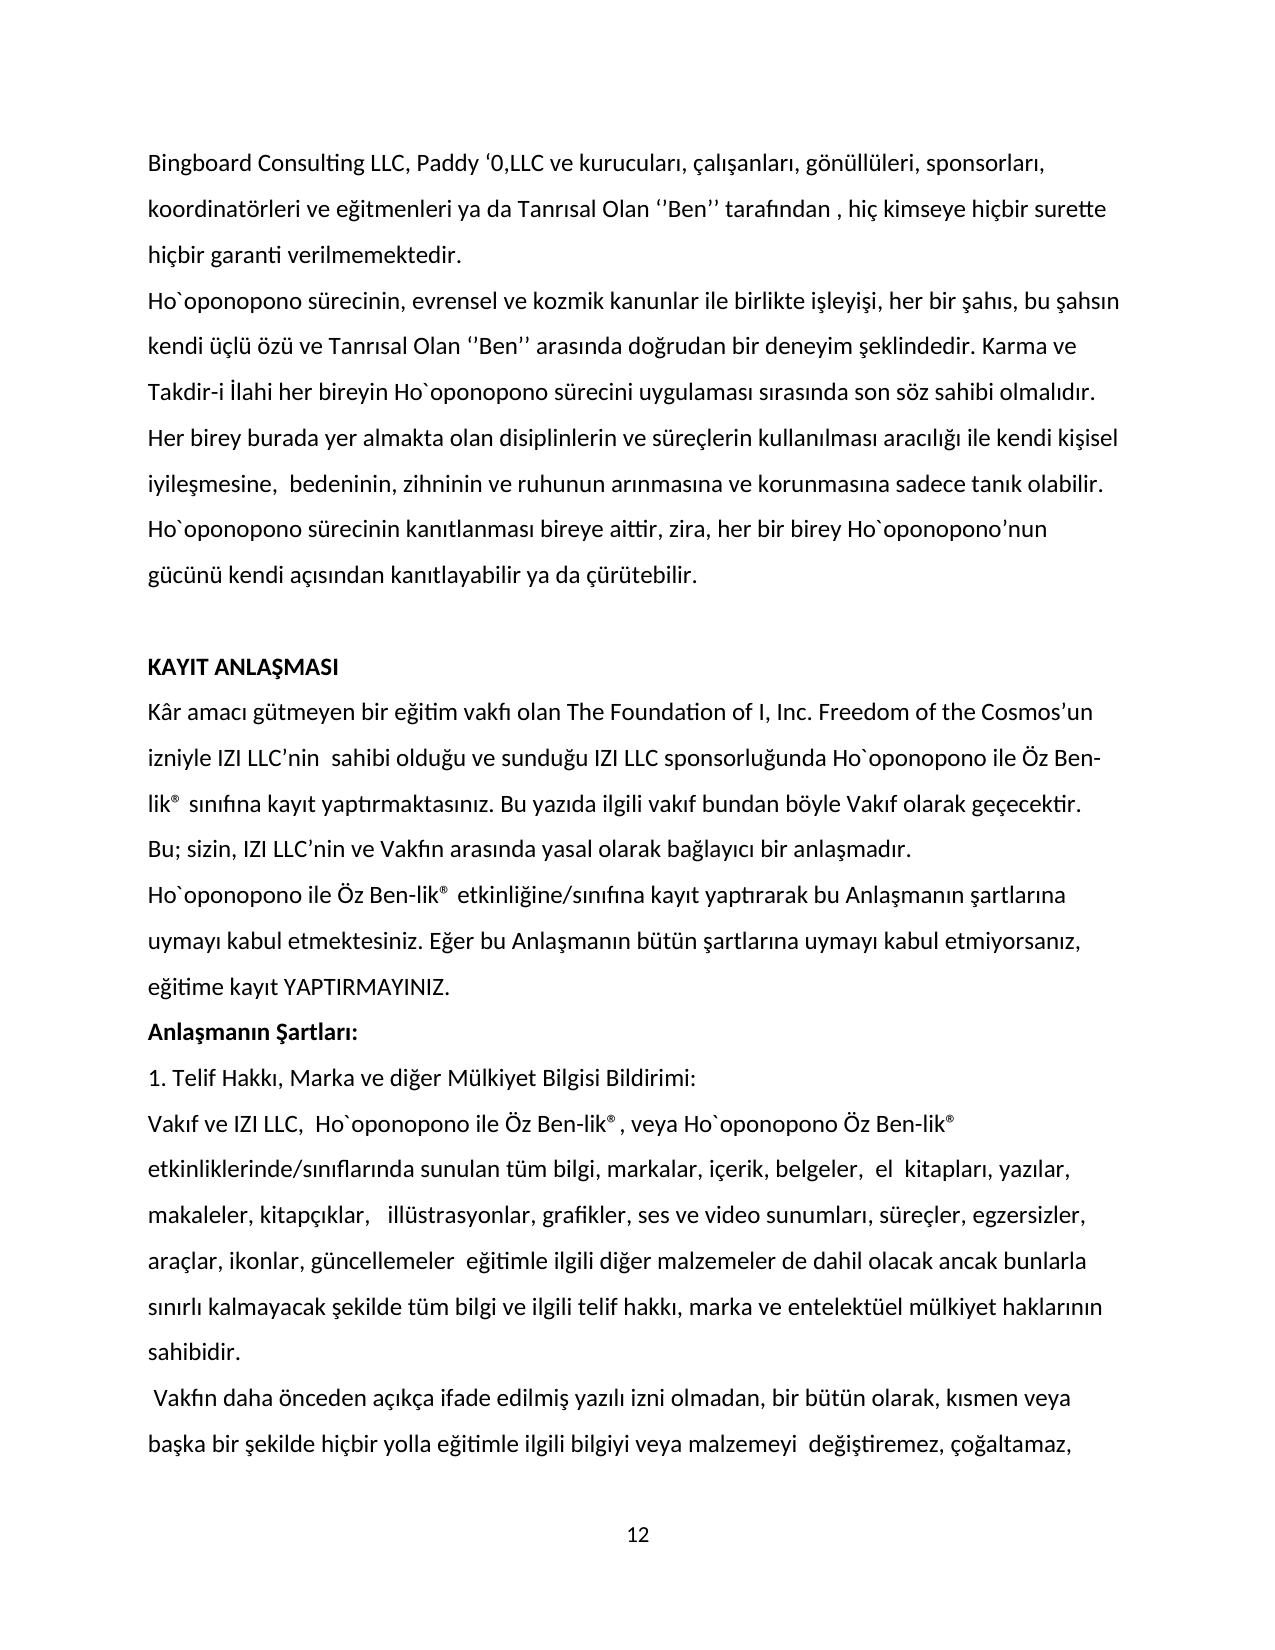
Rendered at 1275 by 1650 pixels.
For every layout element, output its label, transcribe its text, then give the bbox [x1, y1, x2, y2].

text Kâr amacı gütmeyen bir eğitim vakfı olan The Foundation of I, Inc. Freedom of the Cosmos’un izniyle IZI LLC’nin sahibi olduğu ve sunduğu IZI LLC sponsorluğunda Hoˋoponopono ile Öz Ben-lik® sınıfına kayıt yaptırmaktasınız. Bu yazıda ilgili vakıf bundan böyle Vakıf olarak geçecektir. [148, 696, 1127, 818]
text Hoˋoponopono ile Öz Ben-lik® etkinliğine/sınıfına kayıt yaptırarak bu Anlaşmanın şartlarına uymayı kabul etmektesiniz. Eğer bu Anlaşmanın bütün şartlarına uymayı kabul etmiyorsanız, eğitime kayıt YAPTIRMAYINIZ. [148, 879, 1127, 1001]
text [148, 148, 1127, 269]
text 1. Telif Hakkı, Marka ve diğer Mülkiyet Bilgisi Bildirimi: [148, 1062, 1127, 1093]
text Bu; sizin, IZI LLC’nin ve Vakfın arasında yasal olarak bağlayıcı bir anlaşmadır. [148, 833, 1127, 864]
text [148, 1382, 1127, 1458]
text Hoˋoponopono sürecinin, evrensel ve kozmik kanunlar ile birlikte işleyişi, her bir şahıs, bu şahsın kendi üçlü özü ve Tanrısal Olan ‘’Ben’’ arasında doğrudan bir deneyim şeklindedir. Karma ve Takdir-i İlahi her bireyin Hoˋoponopono sürecini uygulaması sırasında son söz sahibi olmalıdır. Her birey burada yer almakta olan disiplinlerin ve süreçlerin kullanılması aracılığı ile kendi kişisel iyileşmesine, bedeninin, zihninin ve ruhunun arınmasına ve korunmasına sadece tanık olabilir. Hoˋoponopono sürecinin kanıtlanması bireye aittir, zira, her bir birey Hoˋoponopono’nun gücünü kendi açısından kanıtlayabilir ya da çürütebilir. [148, 285, 1127, 590]
text Anlaşmanın Şartları: [148, 1016, 1127, 1047]
text Vakıf ve IZI LLC, Hoˋoponopono ile Öz Ben-lik®, veya Hoˋoponopono Öz Ben-lik® etkinliklerinde/sınıflarında sunulan tüm bilgi, markalar, içerik, belgeler, el kitapları, yazılar, makaleler, kitapçıklar, illüstrasyonlar, grafikler, ses ve video sunumları, süreçler, egzersizler, araçlar, ikonlar, güncellemeler eğitimle ilgili diğer malzemeler de dahil olacak ancak bunlarla sınırlı kalmayacak şekilde tüm bilgi ve ilgili telif hakkı, marka ve entelektüel mülkiyet haklarının sahibidir. [148, 1108, 1127, 1367]
text KAYIT ANLAŞMASI [148, 651, 1127, 681]
